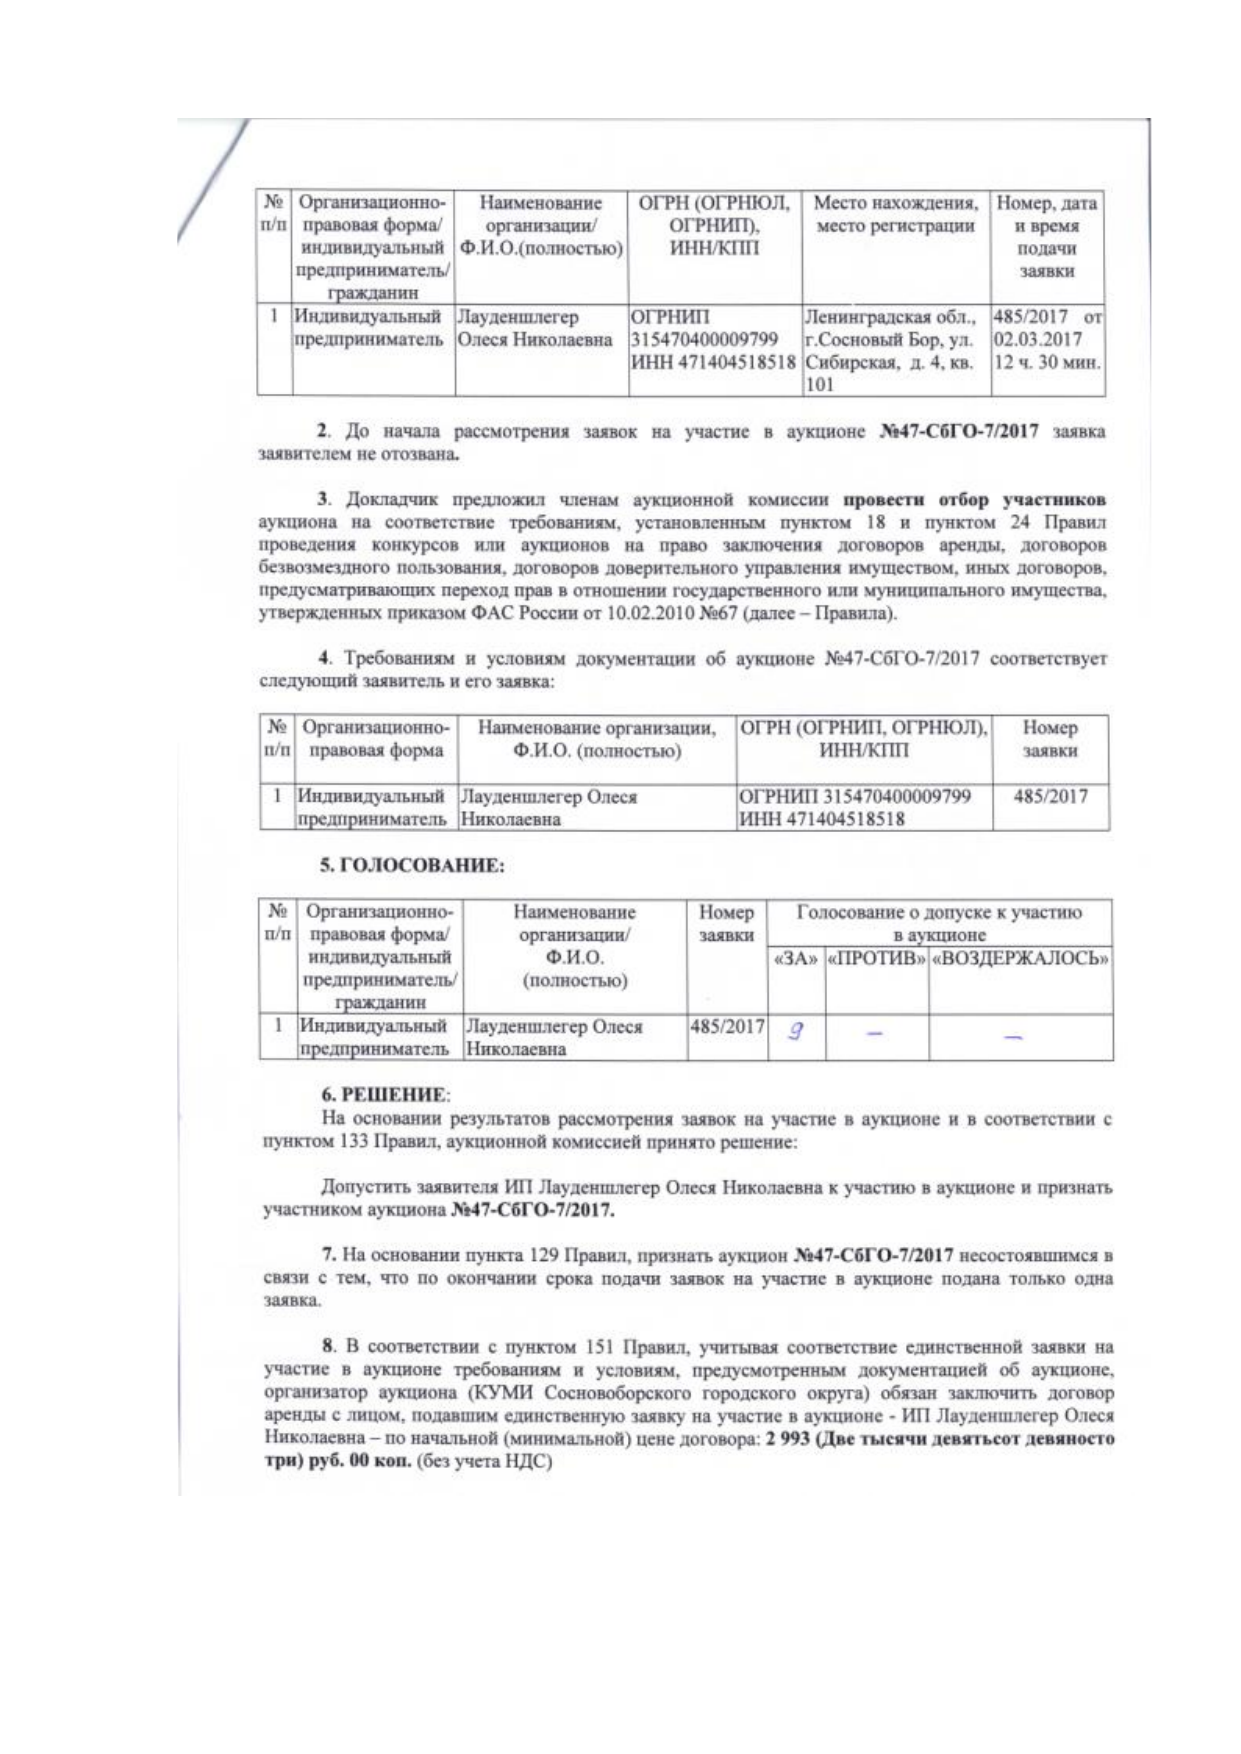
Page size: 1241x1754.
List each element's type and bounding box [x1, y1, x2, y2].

picture [177, 118, 1152, 1496]
